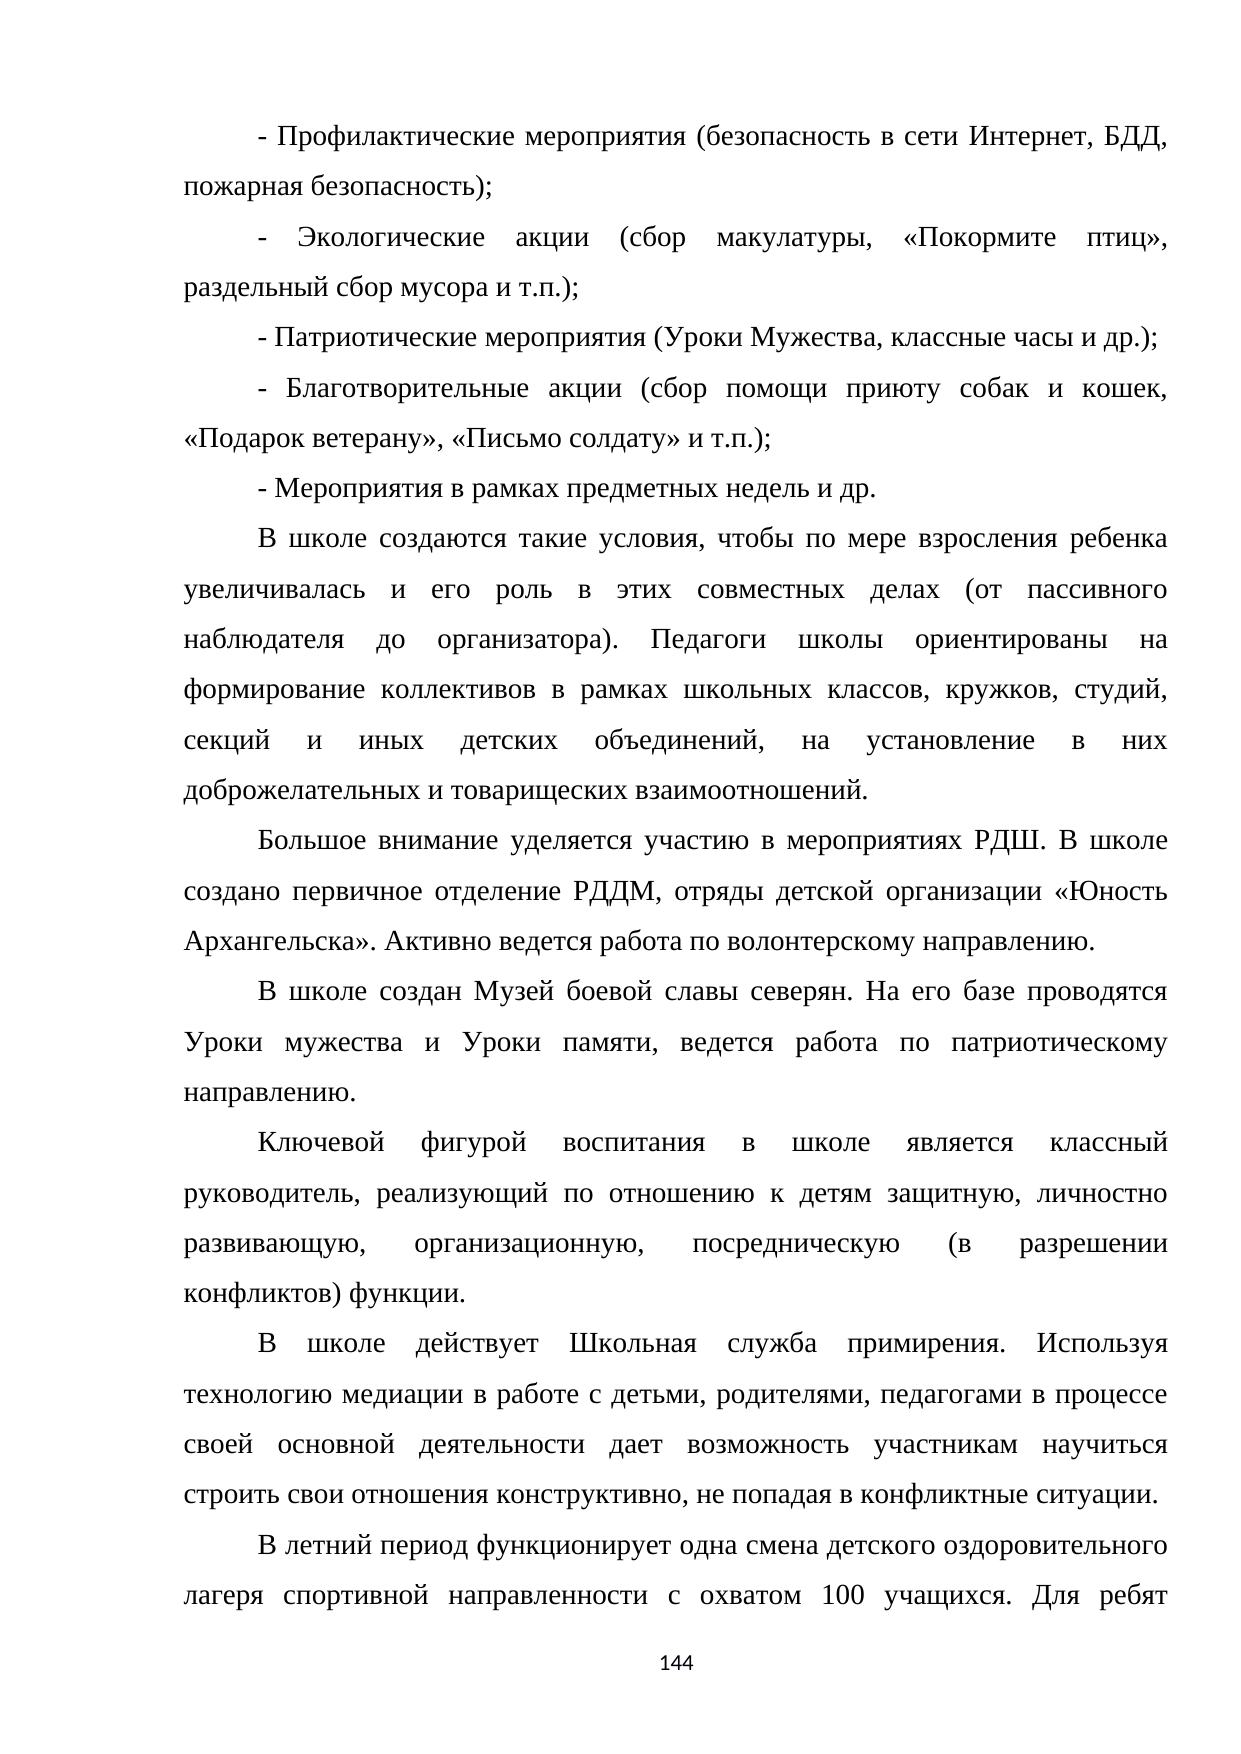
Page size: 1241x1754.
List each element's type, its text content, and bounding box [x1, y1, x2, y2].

text В школе действует Школьная служба примирения. Используя технологию медиации в работе с детьми, родителями, педагогами в процессе своей основной деятельности дает возможность участникам научиться строить свои отношения конструктивно, не попадая в конфликтные ситуации. [183, 1326, 1169, 1510]
text - Благотворительные акции (сбор помощи приюту собак и кошек, «Подарок ветерану», «Письмо солдату» и т.п.); [183, 370, 1169, 453]
text - Мероприятия в рамках предметных недель и др. [183, 470, 1169, 504]
text В школе создаются такие условия, чтобы по мере взросления ребенка увеличивалась и его роль в этих совместных делах (от пассивного наблюдателя до организатора). Педагоги школы ориентированы на формирование коллективов в рамках школьных классов, кружков, студий, секций и иных детских объединений, на установление в них доброжелательных и товарищеских взаимоотношений. [183, 521, 1169, 806]
text Ключевой фигурой воспитания в школе является классный руководитель, реализующий по отношению к детям защитную, личностно развивающую, организационную, посредническую (в разрешении конфликтов) функции. [183, 1124, 1169, 1309]
text - Экологические акции (сбор макулатуры, «Покормите птиц», раздельный сбор мусора и т.п.); [183, 219, 1169, 303]
text В школе создан Музей боевой славы северян. На его базе проводятся Уроки мужества и Уроки памяти, ведется работа по патриотическому направлению. [183, 973, 1169, 1108]
text - Профилактические мероприятия (безопасность в сети Интернет, БДД, пожарная безопасность); [183, 118, 1169, 202]
text - Патриотические мероприятия (Уроки Мужества, классные часы и др.); [183, 319, 1169, 353]
text Большое внимание уделяется участию в мероприятиях РДШ. В школе создано первичное отделение РДДМ, отряды детской организации «Юность Архангельска». Активно ведется работа по волонтерскому направлению. [183, 822, 1169, 957]
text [183, 1527, 1169, 1611]
